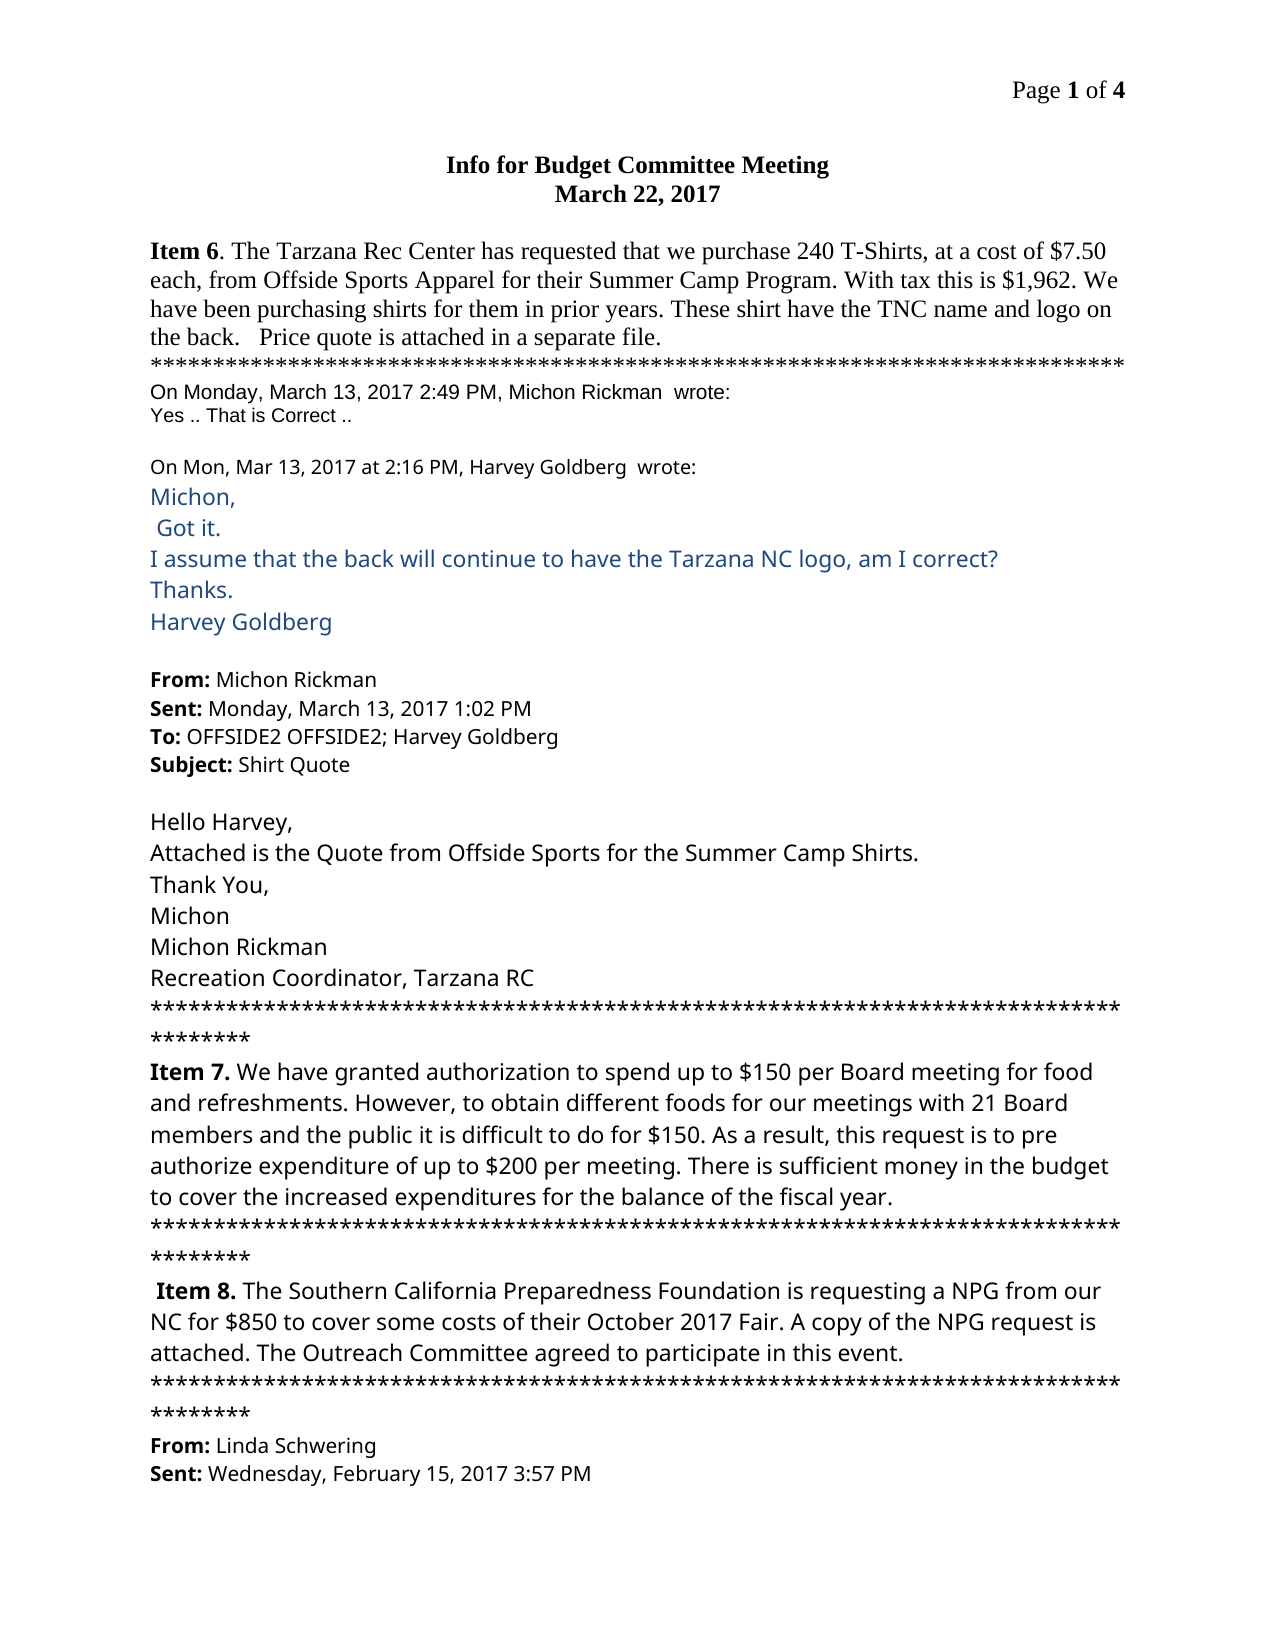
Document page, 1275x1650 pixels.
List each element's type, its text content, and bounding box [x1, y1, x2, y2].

text I assume that the back will continue to have the Tarzana NC logo, am I correct? [150, 543, 1125, 574]
text Michon Rickman [150, 931, 1125, 962]
text On Monday, March 13, 2017 2:49 PM, Michon Rickman wrote: [150, 380, 1125, 404]
text Michon [150, 900, 1125, 931]
text Thank You, [150, 868, 1125, 900]
text ****************************************************************************** [150, 351, 1125, 380]
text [150, 1431, 1125, 1488]
text Hello Harvey, [150, 806, 1125, 837]
text ************************************************************************************* [150, 993, 1125, 1056]
text March 22, 2017 [150, 179, 1125, 207]
text Harvey Goldberg [150, 606, 1125, 637]
text ************************************************************************************* [150, 1212, 1125, 1275]
text On Mon, Mar 13, 2017 at 2:16 PM, Harvey Goldberg wrote: [150, 454, 1125, 481]
text Thanks. [150, 574, 1125, 606]
text Info for Budget Committee Meeting [150, 150, 1125, 179]
text Attached is the Quote from Offside Sports for the Summer Camp Shirts. [150, 837, 1125, 868]
text Item 7. We have granted authorization to spend up to $150 per Board meeting for food and refreshments. However, to obtain different foods for our meetings with 21 Board members and the public it is difficult to do for $150. As a result, this request is to pre authorize expenditure of up to $200 per meeting. There is sufficient money in the budget to cover the increased expenditures for the balance of the fiscal year. [150, 1056, 1125, 1212]
text ************************************************************************************* [150, 1368, 1125, 1431]
text Yes .. That is Correct .. [150, 404, 1125, 427]
text Item 8. The Southern California Preparedness Foundation is requesting a NPG from our NC for $850 to cover some costs of their October 2017 Fair. A copy of the NPG request is attached. The Outreach Committee agreed to participate in this event. [150, 1275, 1125, 1368]
text Got it. [150, 512, 1125, 543]
text From: Michon Rickman Sent: Monday, March 13, 2017 1:02 PM To: OFFSIDE2 OFFSIDE2; Harvey Goldberg Subject: Shirt Quote [150, 665, 1125, 779]
text Michon, [150, 481, 1125, 512]
text Item 6. The Tarzana Rec Center has requested that we purchase 240 T-Shirts, at a cost of $7.50 each, from Offside Sports Apparel for their Summer Camp Program. With tax this is $1,962. We have been purchasing shirts for them in prior years. These shirt have the TNC name and logo on the back. Price quote is attached in a separate file. [150, 236, 1125, 351]
text Recreation Coordinator, Tarzana RC [150, 962, 1125, 993]
